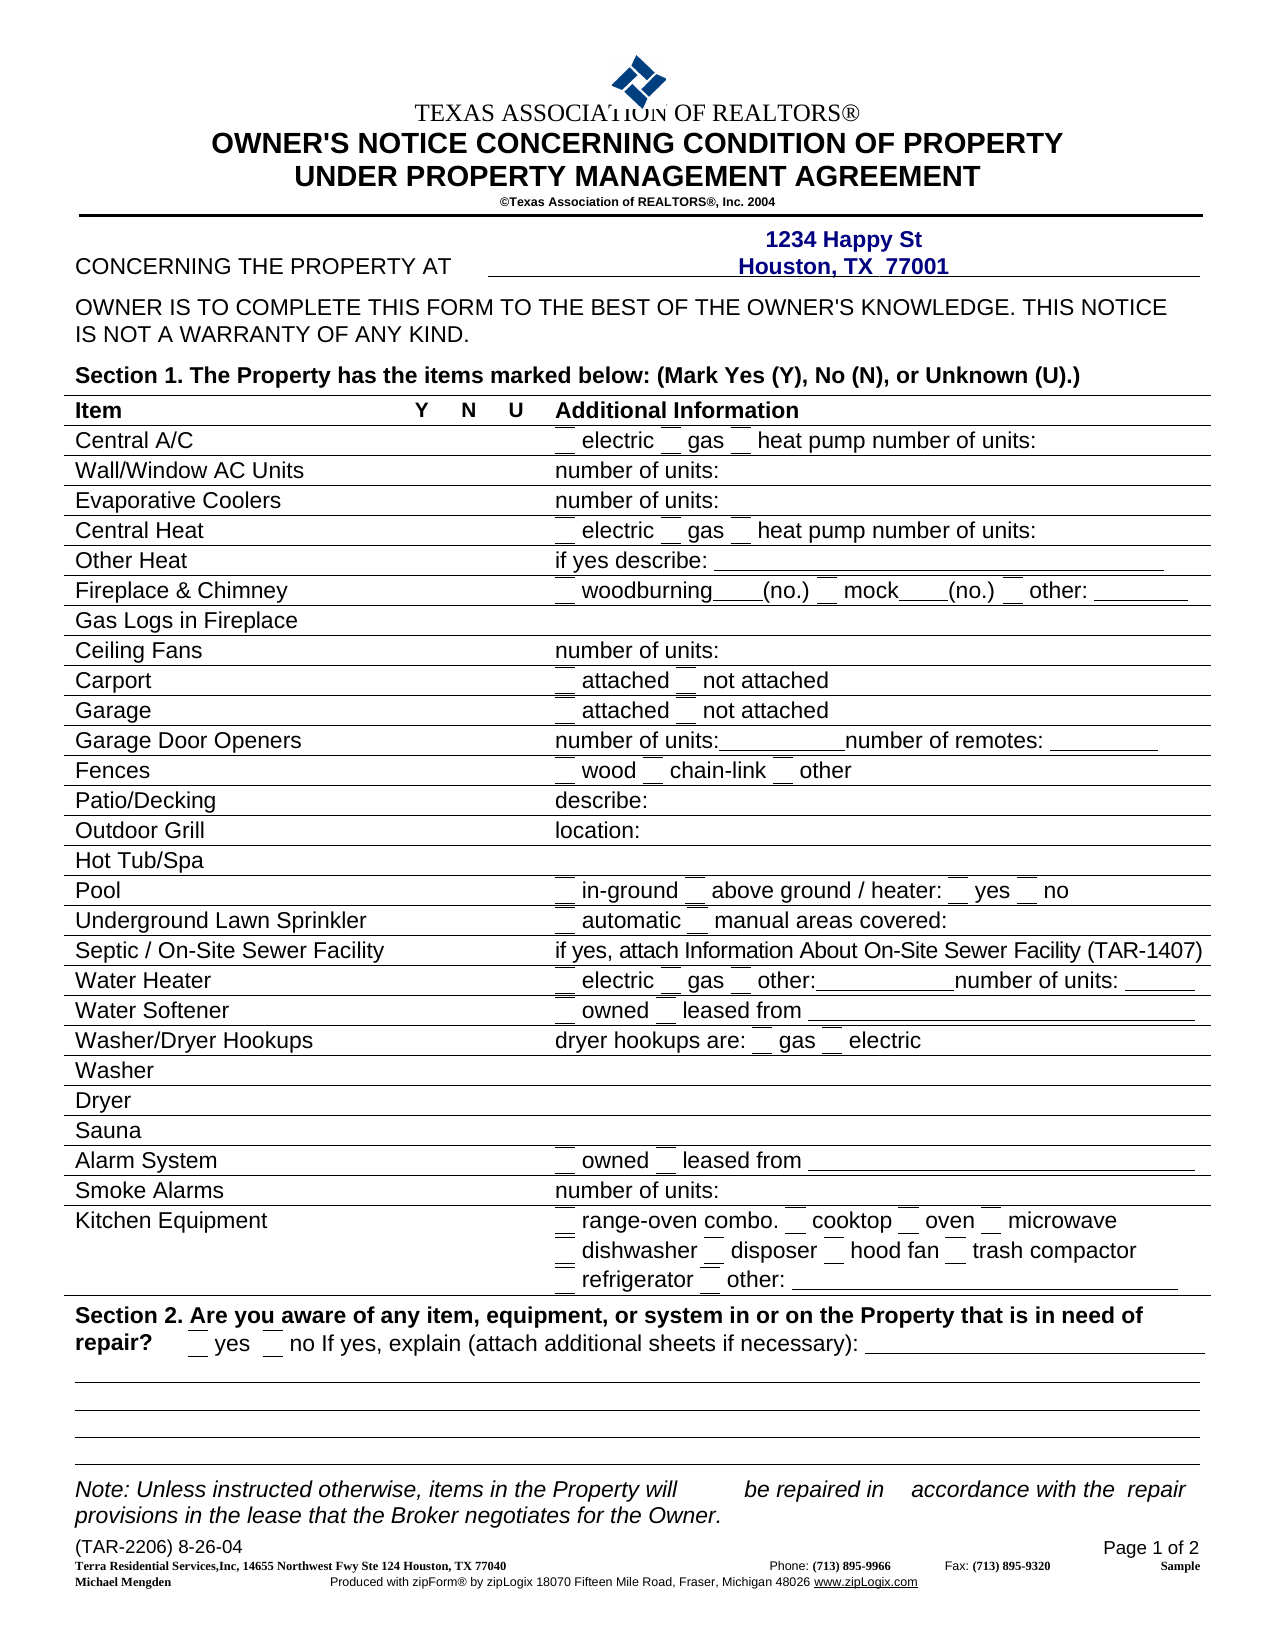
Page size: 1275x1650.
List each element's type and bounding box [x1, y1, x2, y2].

picture [611, 55, 667, 109]
